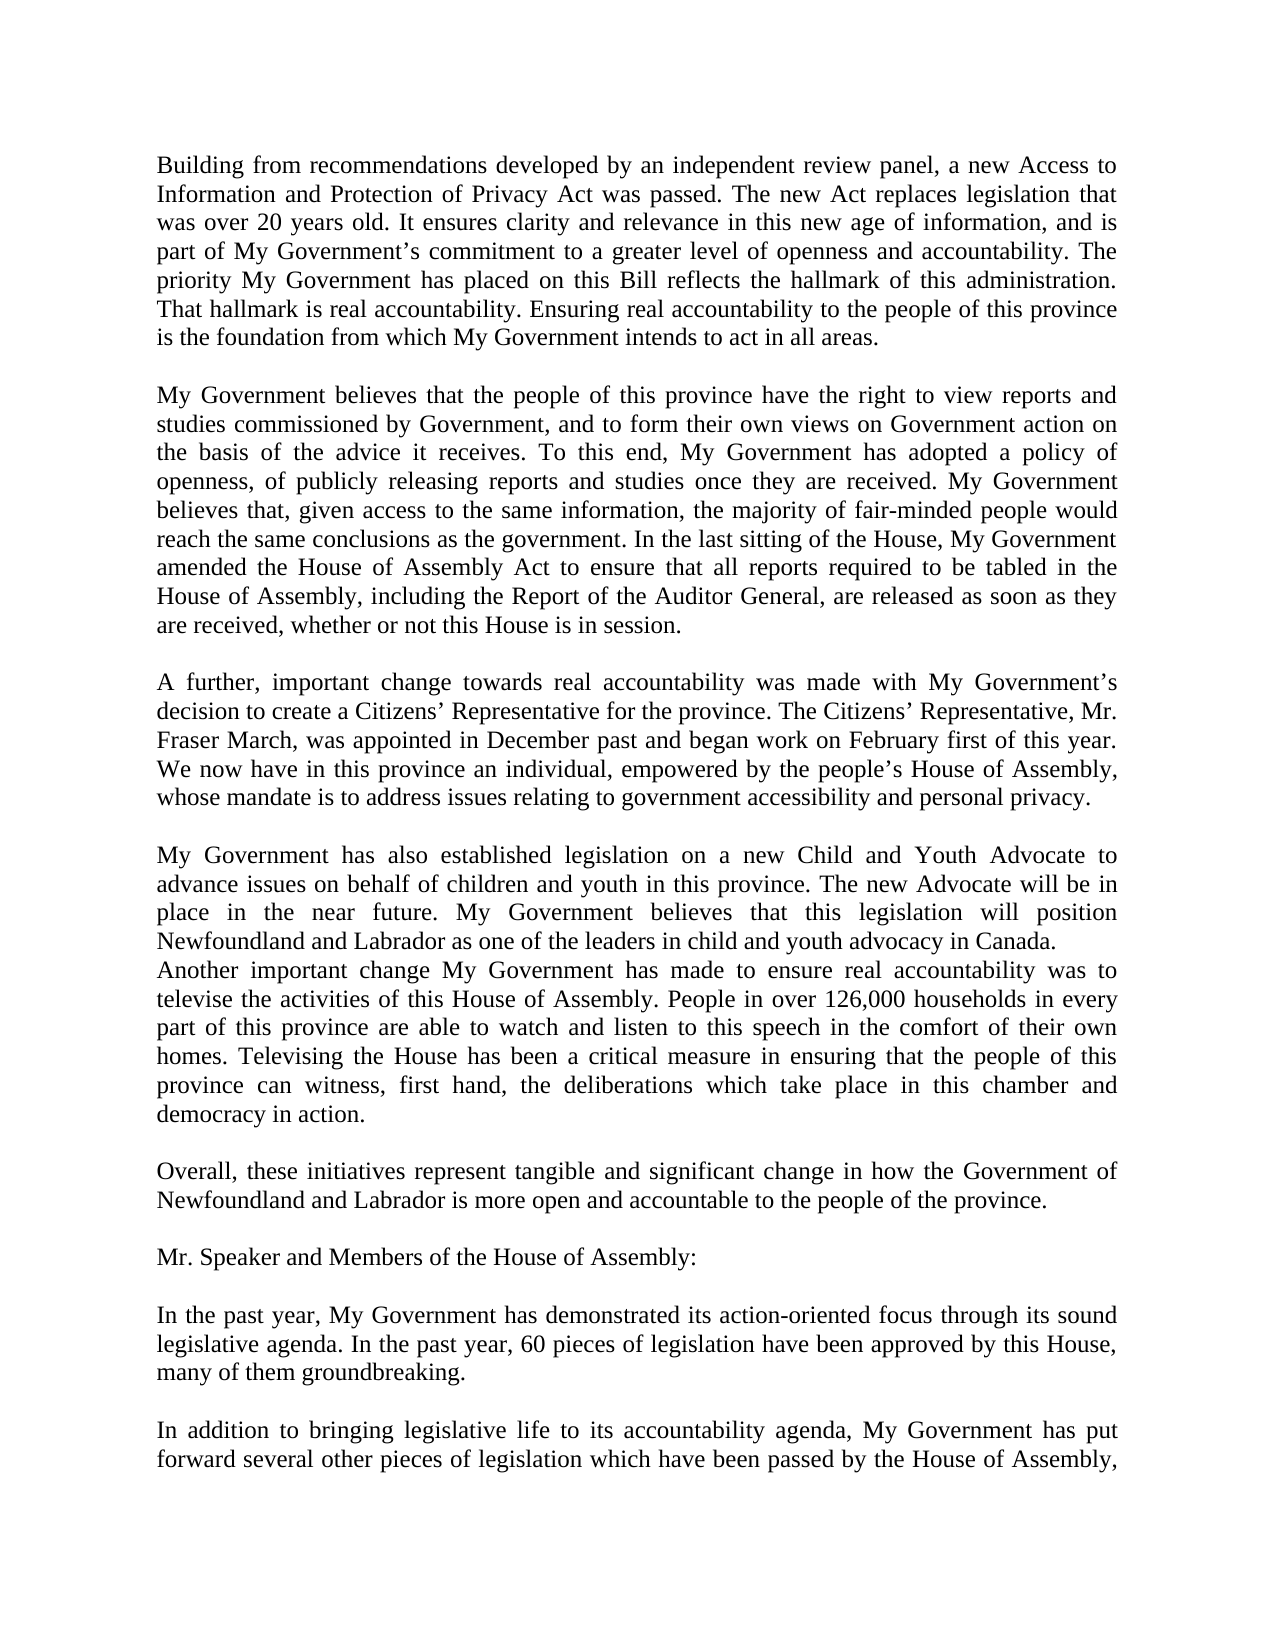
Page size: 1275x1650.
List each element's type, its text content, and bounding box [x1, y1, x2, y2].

text Overall, these initiatives represent tangible and significant change in how the Government of Newfoundland and Labrador is more open and accountable to the people of the province. [156, 1156, 1118, 1214]
text Another important change My Government has made to ensure real accountability was to televise the activities of this House of Assembly. People in over 126,000 households in every part of this province are able to watch and listen to this speech in the comfort of their own homes. Televising the House has been a critical measure in ensuring that the people of this province can witness, first hand, the deliberations which take place in this chamber and democracy in action. [156, 955, 1118, 1127]
text A further, important change towards real accountability was made with My Government’s decision to create a Citizens’ Representative for the province. The Citizens’ Representative, Mr. Fraser March, was appointed in December past and began work on February first of this year. We now have in this province an individual, empowered by the people’s House of Assembly, whose mandate is to address issues relating to government accessibility and personal privacy. [156, 667, 1118, 811]
text My Government has also established legislation on a new Child and Youth Advocate to advance issues on behalf of children and youth in this province. The new Advocate will be in place in the near future. My Government believes that this legislation will position Newfoundland and Labrador as one of the leaders in child and youth advocacy in Canada. [156, 840, 1118, 955]
text My Government believes that the people of this province have the right to view reports and studies commissioned by Government, and to form their own views on Government action on the basis of the advice it receives. To this end, My Government has adopted a policy of openness, of publicly releasing reports and studies once they are received. My Government believes that, given access to the same information, the majority of fair-minded people would reach the same conclusions as the government. In the last sitting of the House, My Government amended the House of Assembly Act to ensure that all reports required to be tabled in the House of Assembly, including the Report of the Auditor General, are released as soon as they are received, whether or not this House is in session. [156, 380, 1118, 639]
text Mr. Speaker and Members of the House of Assembly: [156, 1242, 1118, 1271]
text Building from recommendations developed by an independent review panel, a new Access to Information and Protection of Privacy Act was passed. The new Act replaces legislation that was over 20 years old. It ensures clarity and relevance in this new age of information, and is part of My Government’s commitment to a greater level of openness and accountability. The priority My Government has placed on this Bill reflects the hallmark of this administration. That hallmark is real accountability. Ensuring real accountability to the people of this province is the foundation from which My Government intends to act in all areas. [156, 150, 1118, 351]
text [156, 1415, 1118, 1472]
text In the past year, My Government has demonstrated its action-oriented focus through its sound legislative agenda. In the past year, 60 pieces of legislation have been approved by this House, many of them groundbreaking. [156, 1300, 1118, 1386]
